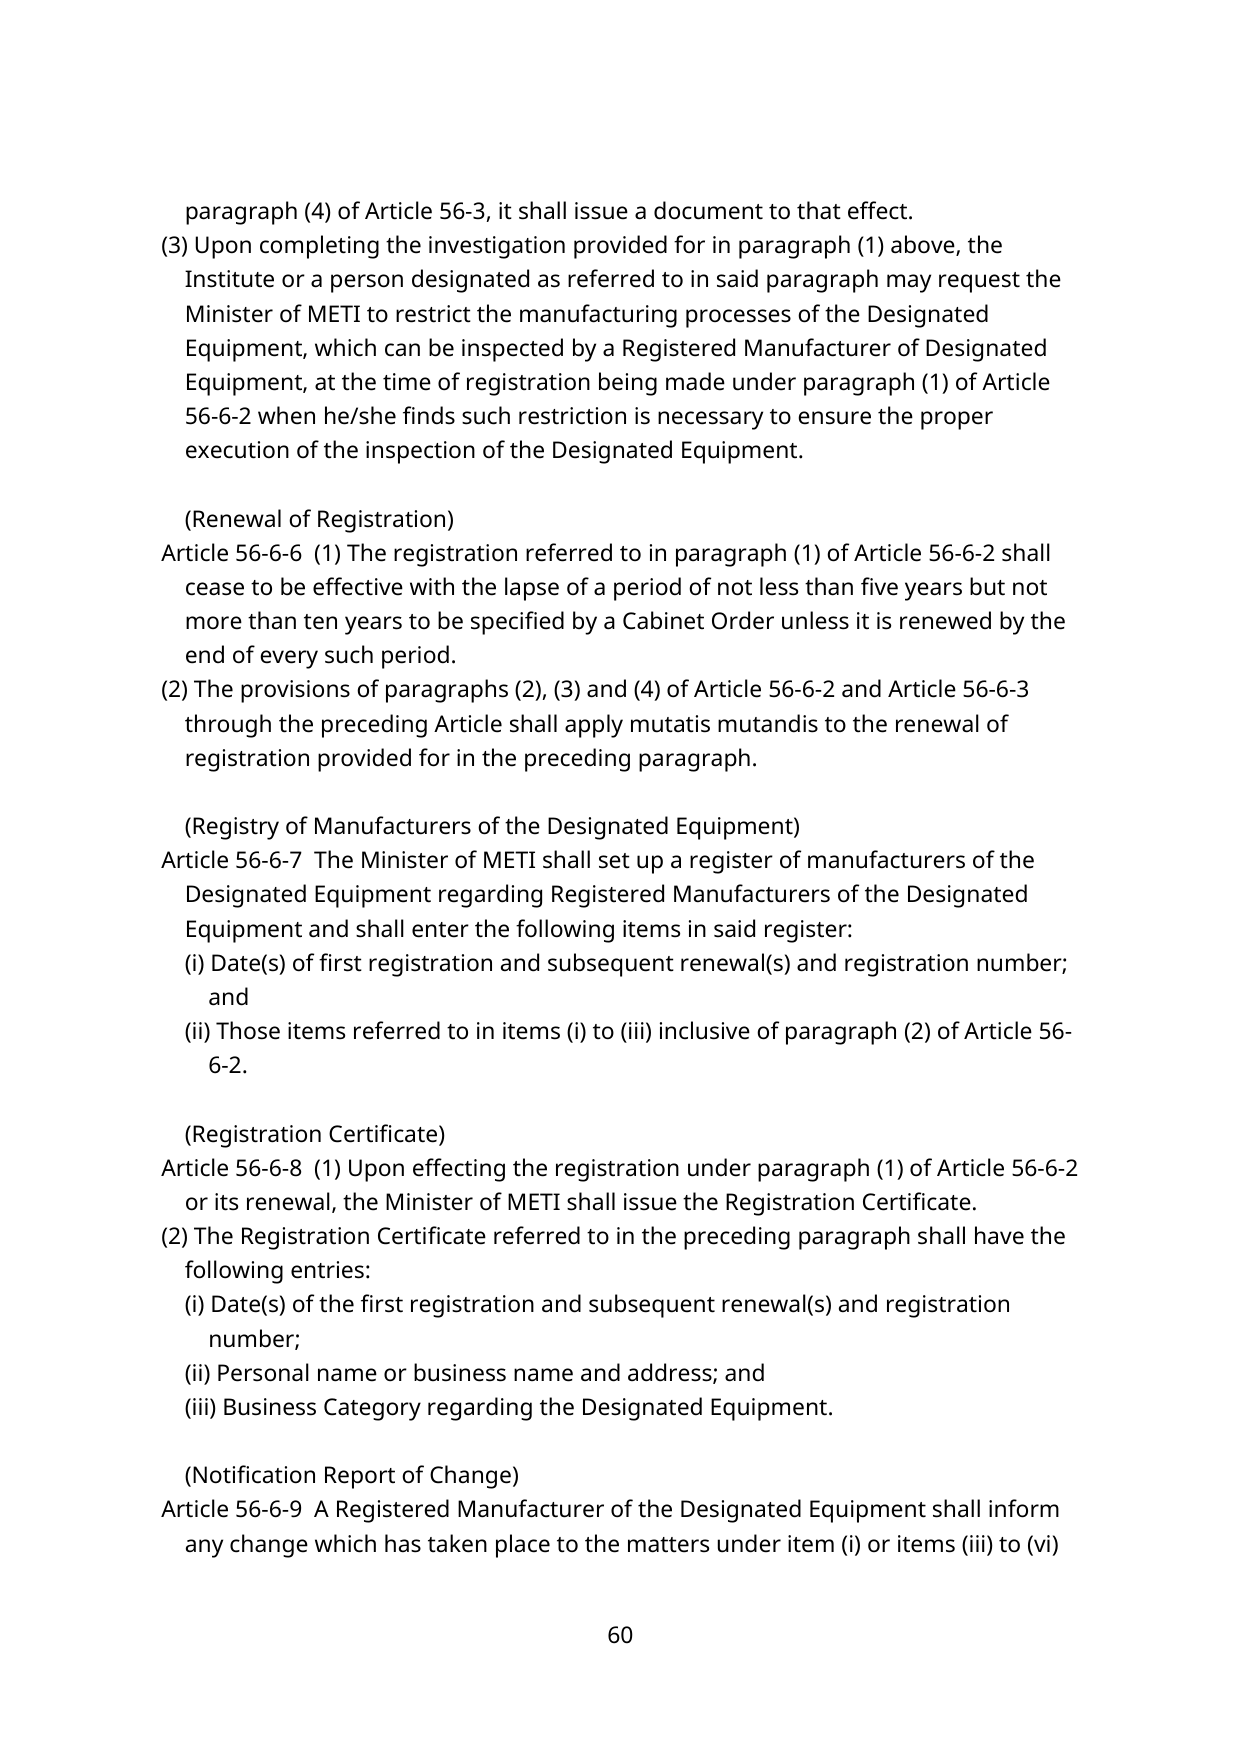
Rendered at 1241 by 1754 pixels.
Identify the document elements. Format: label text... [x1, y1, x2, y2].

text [161, 1492, 1079, 1560]
text (2) The provisions of paragraphs (2), (3) and (4) of Article 56-6-2 and Article 56-6-3 through the preceding Article shall apply mutatis mutandis to the renewal of registration provided for in the preceding paragraph. [161, 672, 1079, 774]
text Article 56-6-7 The Minister of METI shall set up a register of manufacturers of the Designated Equipment regarding Registered Manufacturers of the Designated Equipment and shall enter the following items in said register: [161, 843, 1079, 945]
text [161, 194, 1079, 228]
text (iii) Business Category regarding the Designated Equipment. [184, 1389, 1079, 1424]
text (Registration Certificate) [184, 1116, 1079, 1150]
text (ii) Personal name or business name and address; and [184, 1355, 1079, 1389]
text (ii) Those items referred to in items (i) to (iii) inclusive of paragraph (2) of Article 56-6-2. [184, 1014, 1079, 1082]
text (2) The Registration Certificate referred to in the preceding paragraph shall have the following entries: [161, 1219, 1079, 1287]
text (i) Date(s) of first registration and subsequent renewal(s) and registration number; and [184, 945, 1079, 1014]
text (Registry of Manufacturers of the Designated Equipment) [184, 809, 1079, 843]
text (Renewal of Registration) [184, 501, 1079, 535]
text (i) Date(s) of the first registration and subsequent renewal(s) and registration number; [184, 1287, 1079, 1355]
text Article 56-6-6 (1) The registration referred to in paragraph (1) of Article 56-6-2 shall cease to be effective with the lapse of a period of not less than five years but not more than ten years to be specified by a Cabinet Order unless it is renewed by the end of every such period. [161, 535, 1079, 672]
text Article 56-6-8 (1) Upon effecting the registration under paragraph (1) of Article 56-6-2 or its renewal, the Minister of METI shall issue the Registration Certificate. [161, 1150, 1079, 1219]
text (Notification Report of Change) [184, 1458, 1079, 1492]
text (3) Upon completing the investigation provided for in paragraph (1) above, the Institute or a person designated as referred to in said paragraph may request the Minister of METI to restrict the manufacturing processes of the Designated Equipment, which can be inspected by a Registered Manufacturer of Designated Equipment, at the time of registration being made under paragraph (1) of Article 56-6-2 when he/she finds such restriction is necessary to ensure the proper execution of the inspection of the Designated Equipment. [161, 228, 1079, 467]
